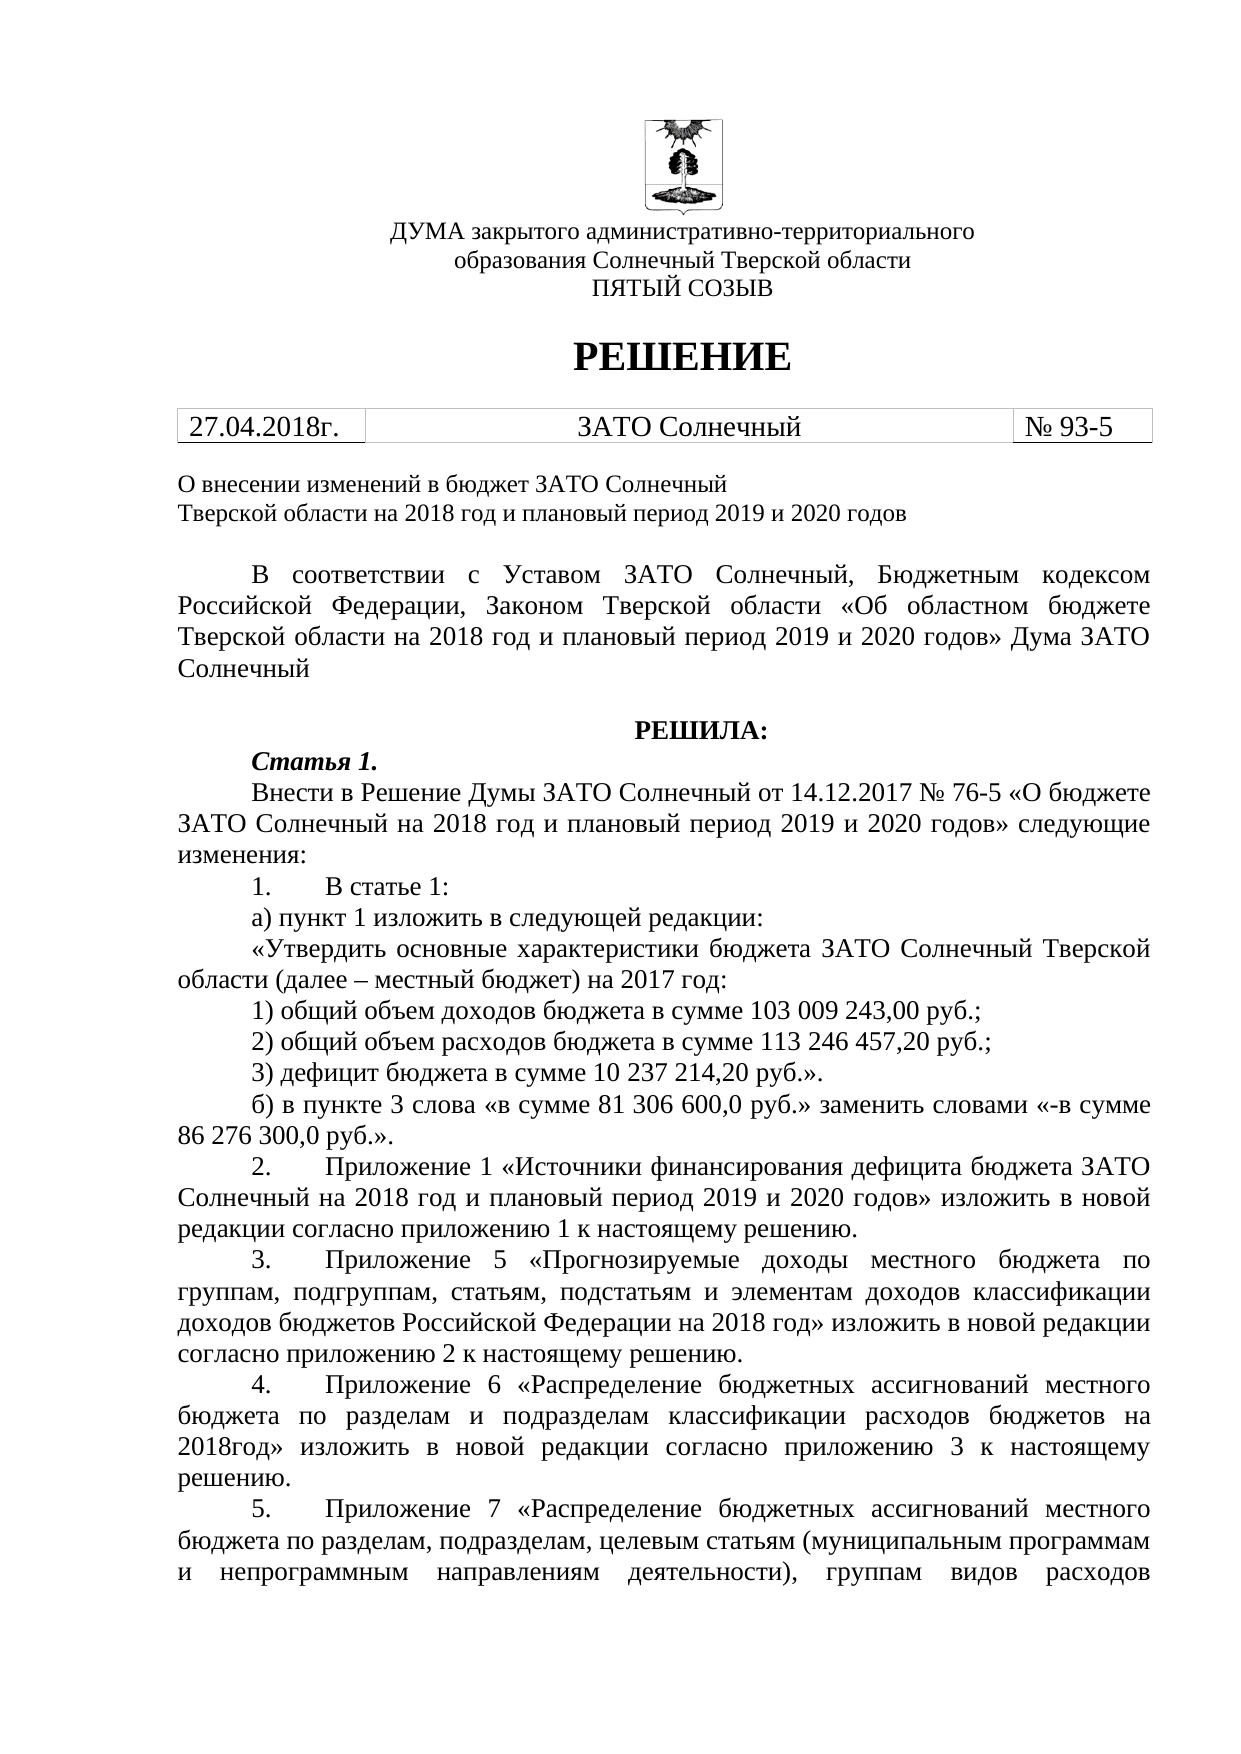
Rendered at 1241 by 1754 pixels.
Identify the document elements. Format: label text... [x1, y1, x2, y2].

text Статья 1. [177, 745, 1152, 776]
list В статье 1: [177, 870, 1152, 901]
text б) в пункте 3 слова «в сумме 81 306 600,0 руб.» заменить словами «-в сумме 86 276 300,0 руб.». [177, 1088, 1152, 1150]
text ПЯТЫЙ СОЗЫВ [177, 273, 1114, 302]
text а) пункт 1 изложить в следующей редакции: [177, 901, 1152, 932]
text РЕШЕНИЕ [177, 331, 1114, 379]
list Приложение 5 «Прогнозируемые доходы местного бюджета по группам, подгруппам, статьям, подстатьям и элементам доходов классификации доходов бюджетов Российской Федерации на 2018 год» изложить в новой редакции согласно приложению 2 к настоящему решению. [177, 1243, 1152, 1368]
title О внесении изменений в бюджет ЗАТО Солнечный [177, 469, 1152, 498]
table_header 27.04.2018г. [178, 409, 365, 442]
list Приложение 6 «Распределение бюджетных ассигнований местного бюджета по разделам и подразделам классификации расходов бюджетов на 2018год» изложить в новой редакции согласно приложению 3 к настоящему решению. [177, 1368, 1152, 1493]
text 2) общий объем расходов бюджета в сумме 113 246 457,20 руб.; [177, 1025, 1152, 1057]
title Тверской области на 2018 год и плановый период 2019 и 2020 годов [177, 498, 1152, 527]
text «Утвердить основные характеристики бюджета ЗАТО Солнечный Тверской области (далее – местный бюджет) на 2017 год: [177, 932, 1152, 994]
text В соответствии с Уставом ЗАТО Солнечный, Бюджетным кодексом Российской Федерации, Законом Тверской области «Об областном бюджете Тверской области на 2018 год и плановый период 2019 и 2020 годов» Дума ЗАТО Солнечный [177, 558, 1152, 683]
list Приложение 1 «Источники финансирования дефицита бюджета ЗАТО Солнечный на 2018 год и плановый период 2019 и 2020 годов» изложить в новой редакции согласно приложению 1 к настоящему решению. [177, 1150, 1152, 1243]
text 3) дефицит бюджета в сумме 10 237 214,20 руб.». [177, 1057, 1152, 1088]
table_header № 93-5 [1014, 409, 1152, 442]
picture [642, 118, 723, 216]
text РЕШИЛА: [177, 714, 1152, 745]
text Внести в Решение Думы ЗАТО Солнечный от 14.12.2017 № 76-5 «О бюджете ЗАТО Солнечный на 2018 год и плановый период 2019 и 2020 годов» следующие изменения: [177, 776, 1152, 870]
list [177, 1493, 1152, 1586]
text образования Солнечный Тверской области [177, 245, 1114, 273]
table_header ЗАТО Солнечный [366, 409, 1013, 442]
text ДУМА закрытого административно-территориального [177, 216, 1114, 245]
text 1) общий объем доходов бюджета в сумме 103 009 243,00 руб.; [177, 994, 1152, 1025]
